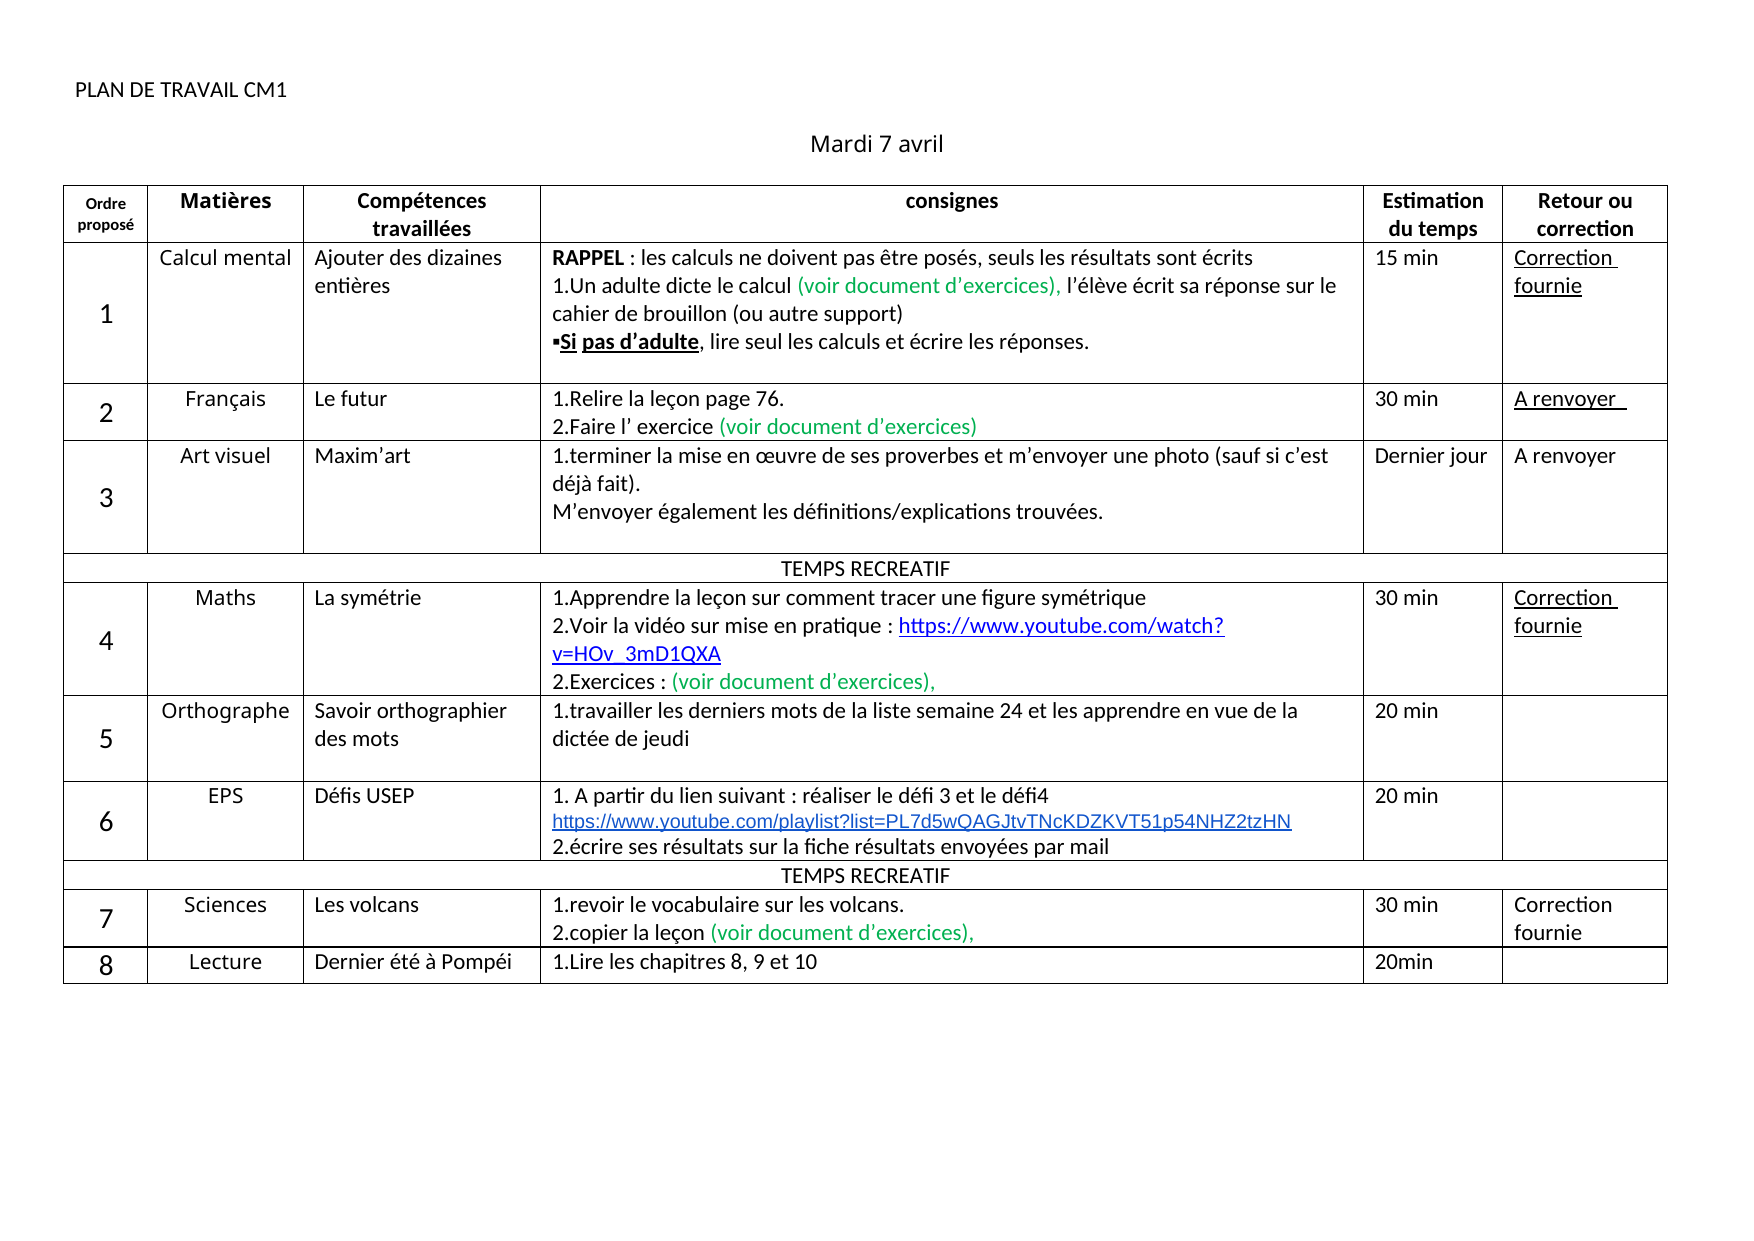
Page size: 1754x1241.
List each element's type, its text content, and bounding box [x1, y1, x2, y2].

table_header Estimation du temps [1364, 186, 1502, 242]
text Mardi 7 avril [75, 128, 1679, 159]
table_cell 1.revoir le vocabulaire sur les volcans. 2.copier la leçon (voir document d’exercices), [541, 890, 1363, 946]
table_cell 5 [64, 696, 147, 781]
table_cell 1 [64, 243, 147, 383]
table_cell Correction fournie [1503, 583, 1667, 695]
table_cell [1503, 948, 1667, 983]
table_cell EPS [148, 782, 303, 860]
table_cell Sciences [148, 890, 303, 946]
table_cell Dernier jour [1364, 441, 1502, 553]
table_cell 1.travailler les derniers mots de la liste semaine 24 et les apprendre en vue de la dictée de jeudi [541, 696, 1363, 781]
table_cell 30 min [1364, 583, 1502, 695]
table_cell Défis USEP [304, 782, 540, 860]
table_header consignes [541, 186, 1363, 242]
table_cell Correction fournie [1503, 890, 1667, 946]
table_cell 4 [64, 583, 147, 695]
table_cell 1.terminer la mise en œuvre de ses proverbes et m’envoyer une photo (sauf si c’est déjà fait). M’envoyer également les définitions/explications trouvées. [541, 441, 1363, 553]
table_cell Maxim’art [304, 441, 540, 553]
table_cell 20min [1364, 948, 1502, 983]
table_header Matières [148, 186, 303, 242]
table_cell Maths [148, 583, 303, 695]
table_cell 3 [64, 441, 147, 553]
table_cell 8 [64, 948, 147, 983]
table_cell 20 min [1364, 696, 1502, 781]
table_cell Orthographe [148, 696, 303, 781]
table_cell A renvoyer [1503, 384, 1667, 440]
table_cell 2 [64, 384, 147, 440]
table_cell 1. A partir du lien suivant : réaliser le défi 3 et le défi4 https://www.youtube.com/playlist?list=PL7d5wQAGJtvTNcKDZKVT51p54NHZ2tzHN 2.écrire ses résultats sur la fiche résultats envoyées par mail [541, 782, 1363, 860]
table_cell [1503, 782, 1667, 860]
table_header Ordre proposé [64, 186, 147, 242]
table_cell Art visuel [148, 441, 303, 553]
table_cell RAPPEL : les calculs ne doivent pas être posés, seuls les résultats sont écrits 1.Un adulte dicte le calcul (voir document d’exercices), l’élève écrit sa réponse sur le cahier de brouillon (ou autre support) ▪Si pas d’adulte, lire seul les calculs et écrire les réponses. [541, 243, 1363, 383]
table_cell Correction fournie [1503, 243, 1667, 383]
table_cell 20 min [1364, 782, 1502, 860]
table_cell Lecture [148, 948, 303, 983]
table_cell Savoir orthographier des mots [304, 696, 540, 781]
table_cell Le futur [304, 384, 540, 440]
table_header Retour ou correction [1503, 186, 1667, 242]
table_cell Dernier été à Pompéi [304, 948, 540, 983]
table_cell 6 [64, 782, 147, 860]
table_cell 30 min [1364, 384, 1502, 440]
table_cell TEMPS RECREATIF [64, 554, 1667, 582]
table_cell Ajouter des dizaines entières [304, 243, 540, 383]
table_cell 15 min [1364, 243, 1502, 383]
table_cell Français [148, 384, 303, 440]
table_cell 1.Apprendre la leçon sur comment tracer une figure symétrique 2.Voir la vidéo sur mise en pratique : https://www.youtube.com/watch?v=HOv_3mD1QXA 2.Exercices : (voir document d’exercices), [541, 583, 1363, 695]
table_cell Les volcans [304, 890, 540, 946]
table_cell 1.Lire les chapitres 8, 9 et 10 [541, 948, 1363, 983]
text PLAN DE TRAVAIL CM1 [75, 75, 1679, 103]
table_cell La symétrie [304, 583, 540, 695]
table_cell 30 min [1364, 890, 1502, 946]
table_cell [1503, 696, 1667, 781]
table_cell TEMPS RECREATIF [64, 861, 1667, 889]
table_cell 1.Relire la leçon page 76. 2.Faire l’ exercice (voir document d’exercices) [541, 384, 1363, 440]
table_cell A renvoyer [1503, 441, 1667, 553]
table_header Compétences travaillées [304, 186, 540, 242]
table_cell 7 [64, 890, 147, 946]
table_cell Calcul mental [148, 243, 303, 383]
